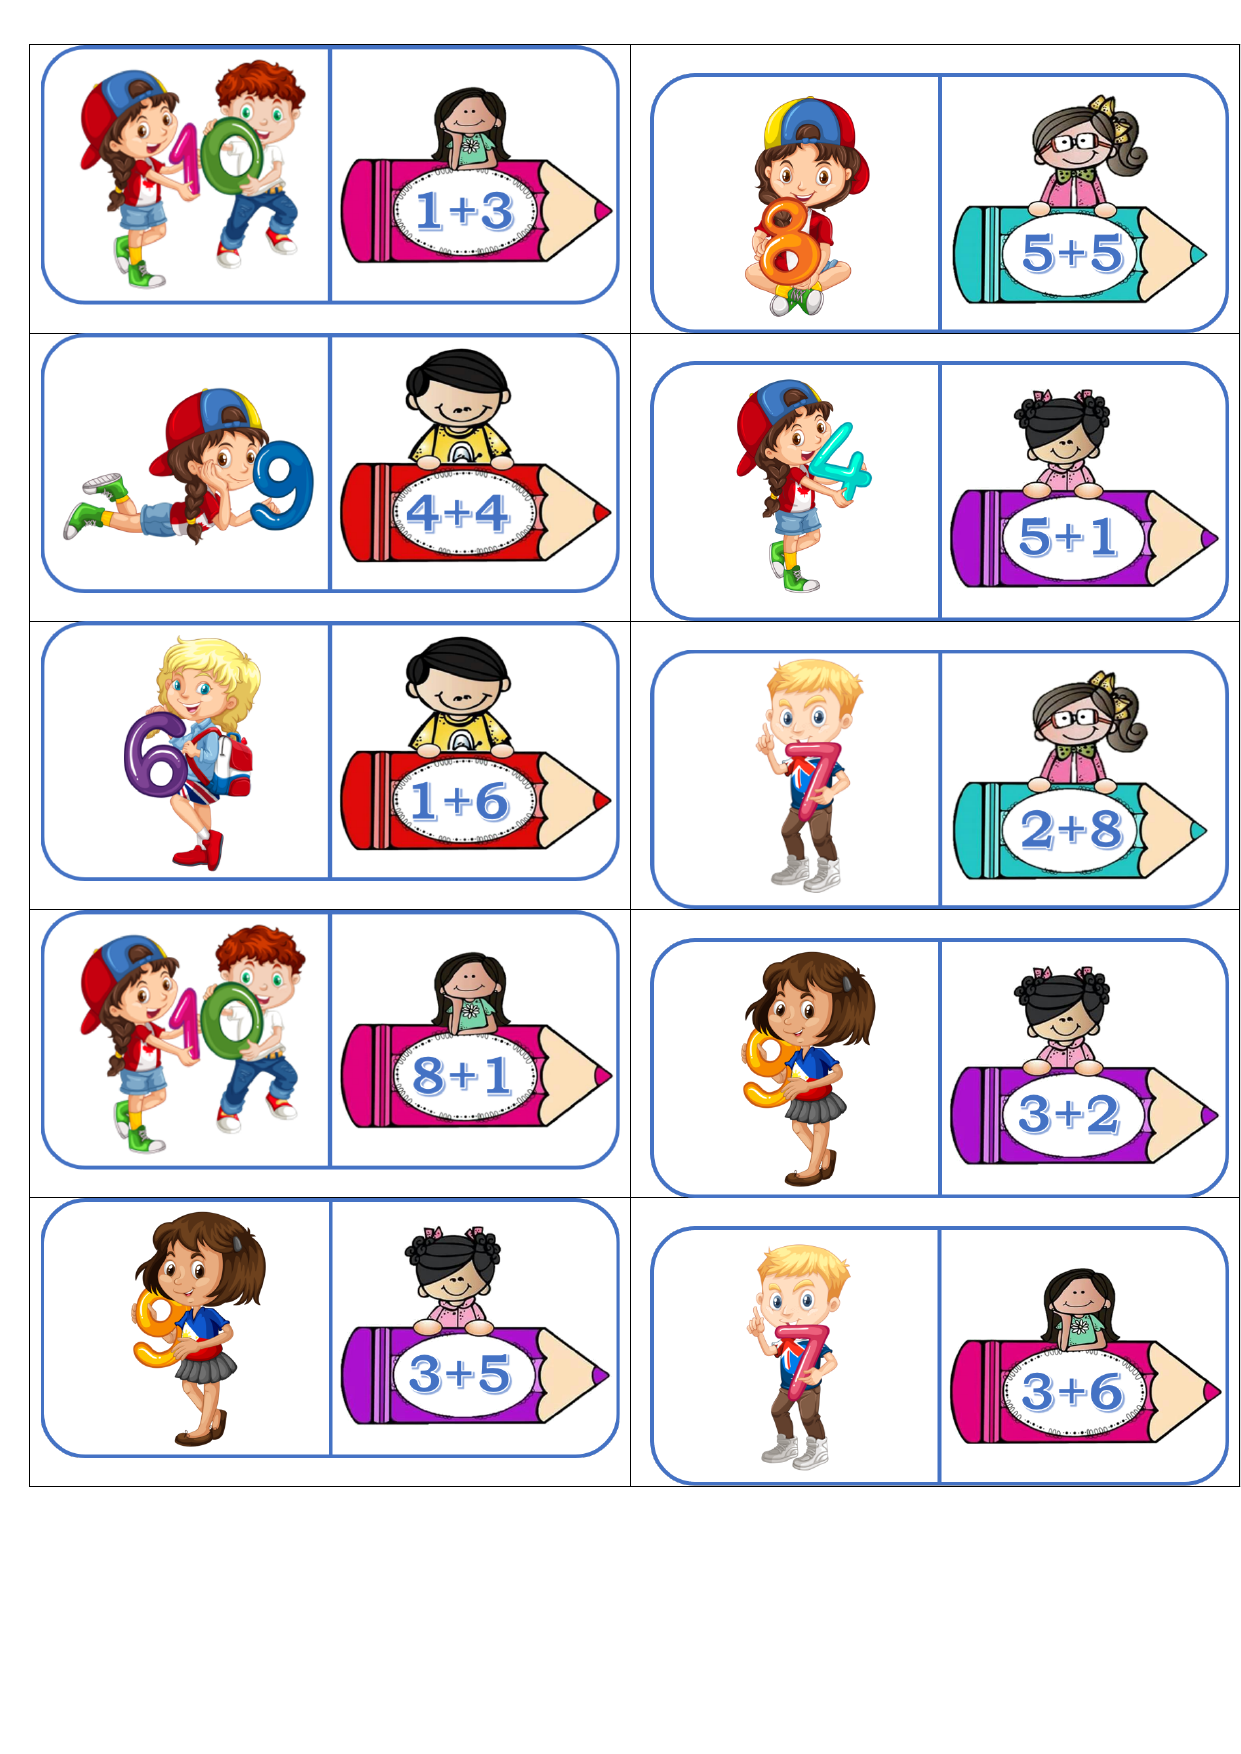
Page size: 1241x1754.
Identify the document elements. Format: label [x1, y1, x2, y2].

table_cell [30, 45, 630, 333]
table_cell [30, 910, 630, 1197]
table_cell [30, 334, 630, 621]
picture [650, 1226, 1229, 1486]
table_cell [631, 910, 1239, 1197]
picture [41, 910, 620, 1170]
table_cell [631, 1198, 1239, 1486]
table_cell [631, 334, 1239, 621]
picture [650, 650, 1229, 909]
picture [41, 45, 620, 305]
table_cell [30, 1198, 630, 1486]
table_cell [631, 622, 1239, 909]
picture [650, 361, 1229, 621]
picture [650, 938, 1229, 1198]
picture [41, 621, 620, 881]
picture [650, 73, 1229, 333]
table_cell [30, 622, 630, 909]
picture [41, 1198, 620, 1458]
picture [41, 333, 620, 593]
table_cell [631, 45, 1239, 333]
